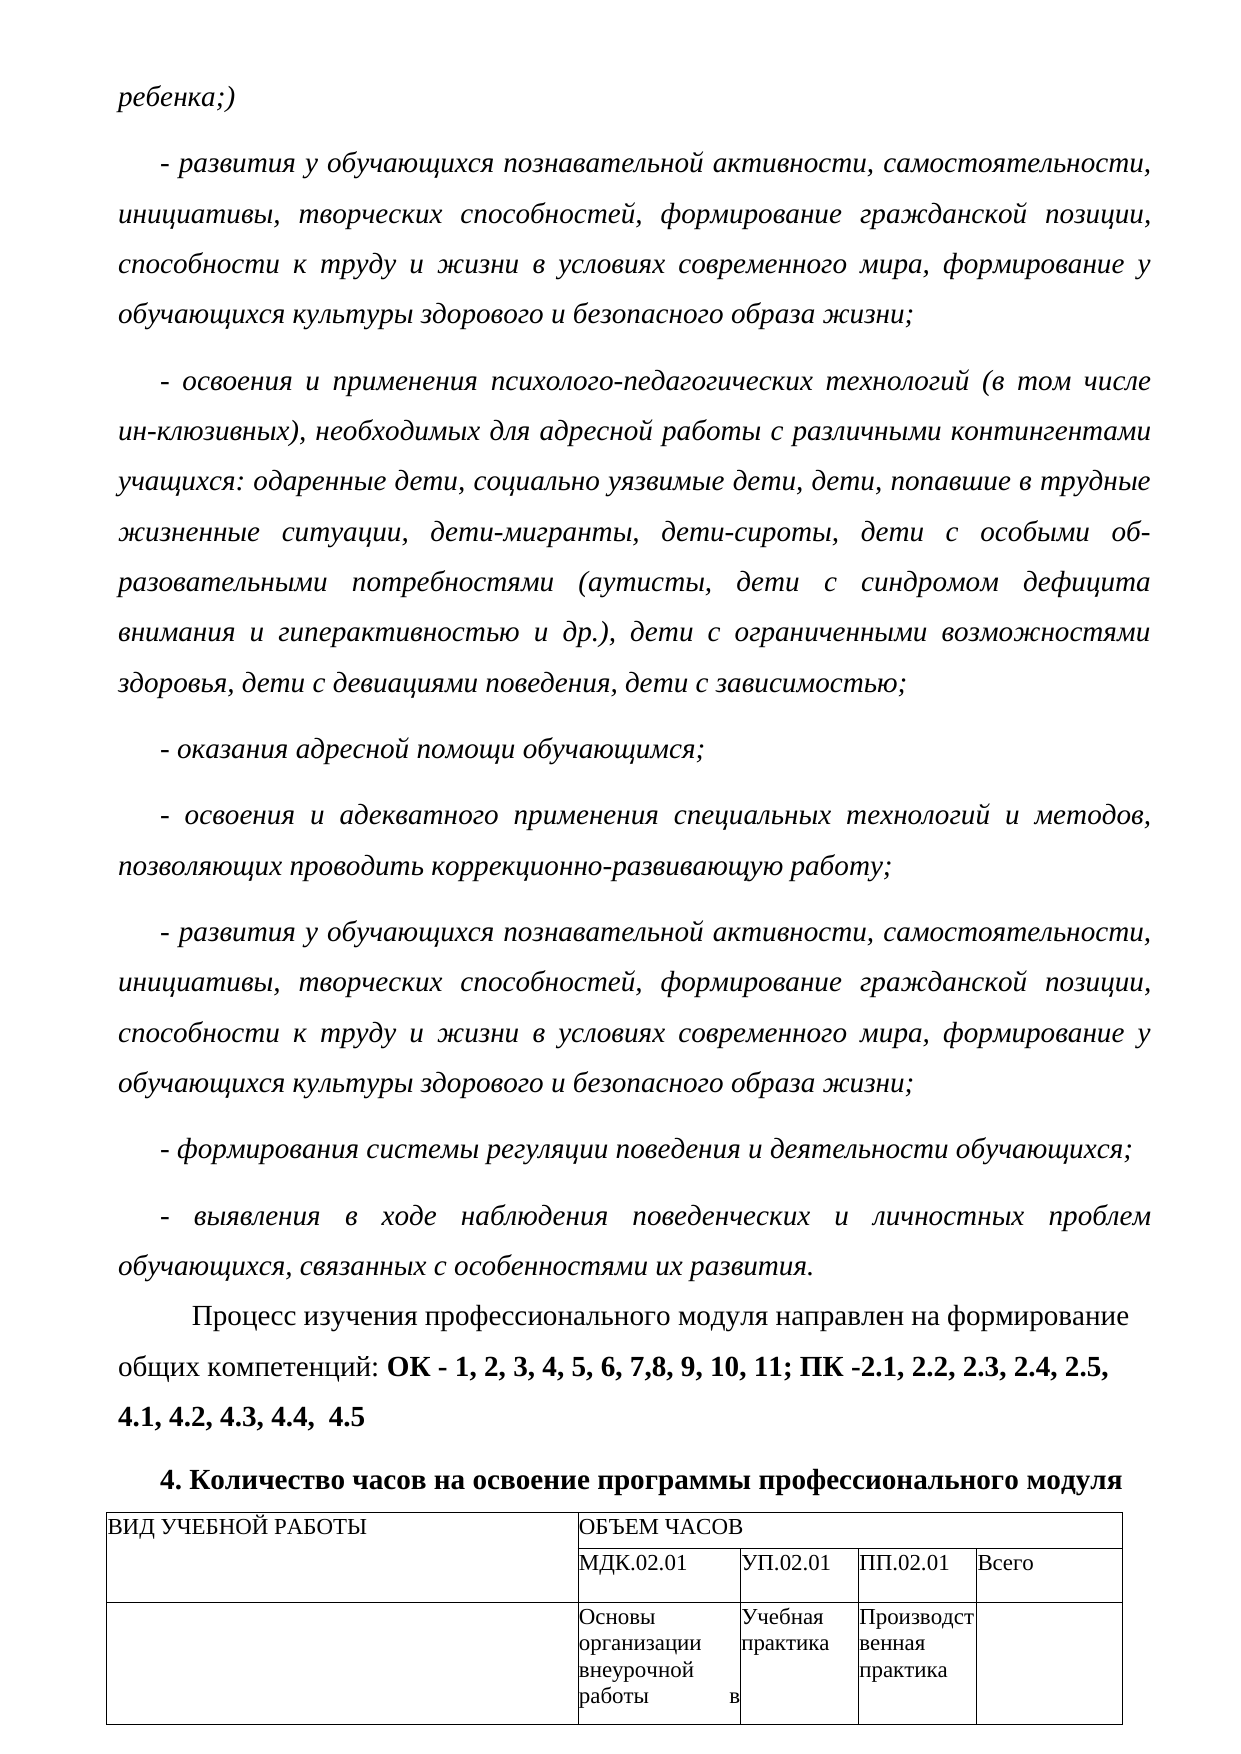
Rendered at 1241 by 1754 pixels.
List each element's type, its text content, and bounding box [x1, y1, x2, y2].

text - выявления в ходе наблюдения поведенческих и личностных проблем обучающихся, связанных с особенностями их развития. [118, 1198, 1152, 1282]
table_cell Всего [977, 1549, 1122, 1602]
text - освоения и применения психолого-педагогических технологий (в том числе ин-клюзивных), необходимых для адресной работы с различными контингентами учащихся: одаренные дети, социально уязвимые дети, дети, попавшие в трудные жизненные ситуации, дети-мигранты, дети-сироты, дети с особыми об-разовательными потребностями (аутисты, дети с синдромом дефицита внимания и гиперактивностью и др.), дети с ограниченными возможностями здоровья, дети с девиациями поведения, дети с зависимостью; [118, 363, 1152, 698]
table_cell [859, 1603, 976, 1724]
text - освоения и адекватного применения специальных технологий и методов, позволяющих проводить коррекционно-развивающую работу; [118, 797, 1152, 881]
subtitle 4.1, 4.2, 4.3, 4.4, 4.5 [118, 1399, 1223, 1432]
table_header ВИД УЧЕБНОЙ РАБОТЫ [107, 1513, 578, 1602]
table_cell ПП.02.01 [859, 1549, 976, 1602]
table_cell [579, 1603, 740, 1724]
list Количество часов на освоение программы профессионального модуля [160, 1462, 1223, 1495]
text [118, 79, 1152, 113]
table_header ОБЪЕМ ЧАСОВ [579, 1513, 1122, 1548]
text - развития у обучающихся познавательной активности, самостоятельности, инициативы, творческих способностей, формирование гражданской позиции, способности к труду и жизни в условиях современного мира, формирование у обучающихся культуры здорового и безопасного образа жизни; [118, 914, 1152, 1098]
table_cell МДК.02.01 [579, 1549, 740, 1602]
text - оказания адресной помощи обучающимся; [118, 731, 1152, 764]
text Процесс изучения профессионального модуля направлен на формирование общих компетенций: ОК - 1, 2, 3, 4, 5, 6, 7,8, 9, 10, 11; ПК -2.1, 2.2, 2.3, 2.4, 2.5, [118, 1298, 1152, 1382]
text - формирования системы регуляции поведения и деятельности обучающихся; [118, 1131, 1152, 1165]
table_cell [107, 1603, 578, 1724]
table_cell УП.02.01 [741, 1549, 858, 1602]
text - развития у обучающихся познавательной активности, самостоятельности, инициативы, творческих способностей, формирование гражданской позиции, способности к труду и жизни в условиях современного мира, формирование у обучающихся культуры здорового и безопасного образа жизни; [118, 146, 1152, 330]
table_cell [977, 1603, 1122, 1724]
table_cell Учебная практика [741, 1603, 858, 1724]
